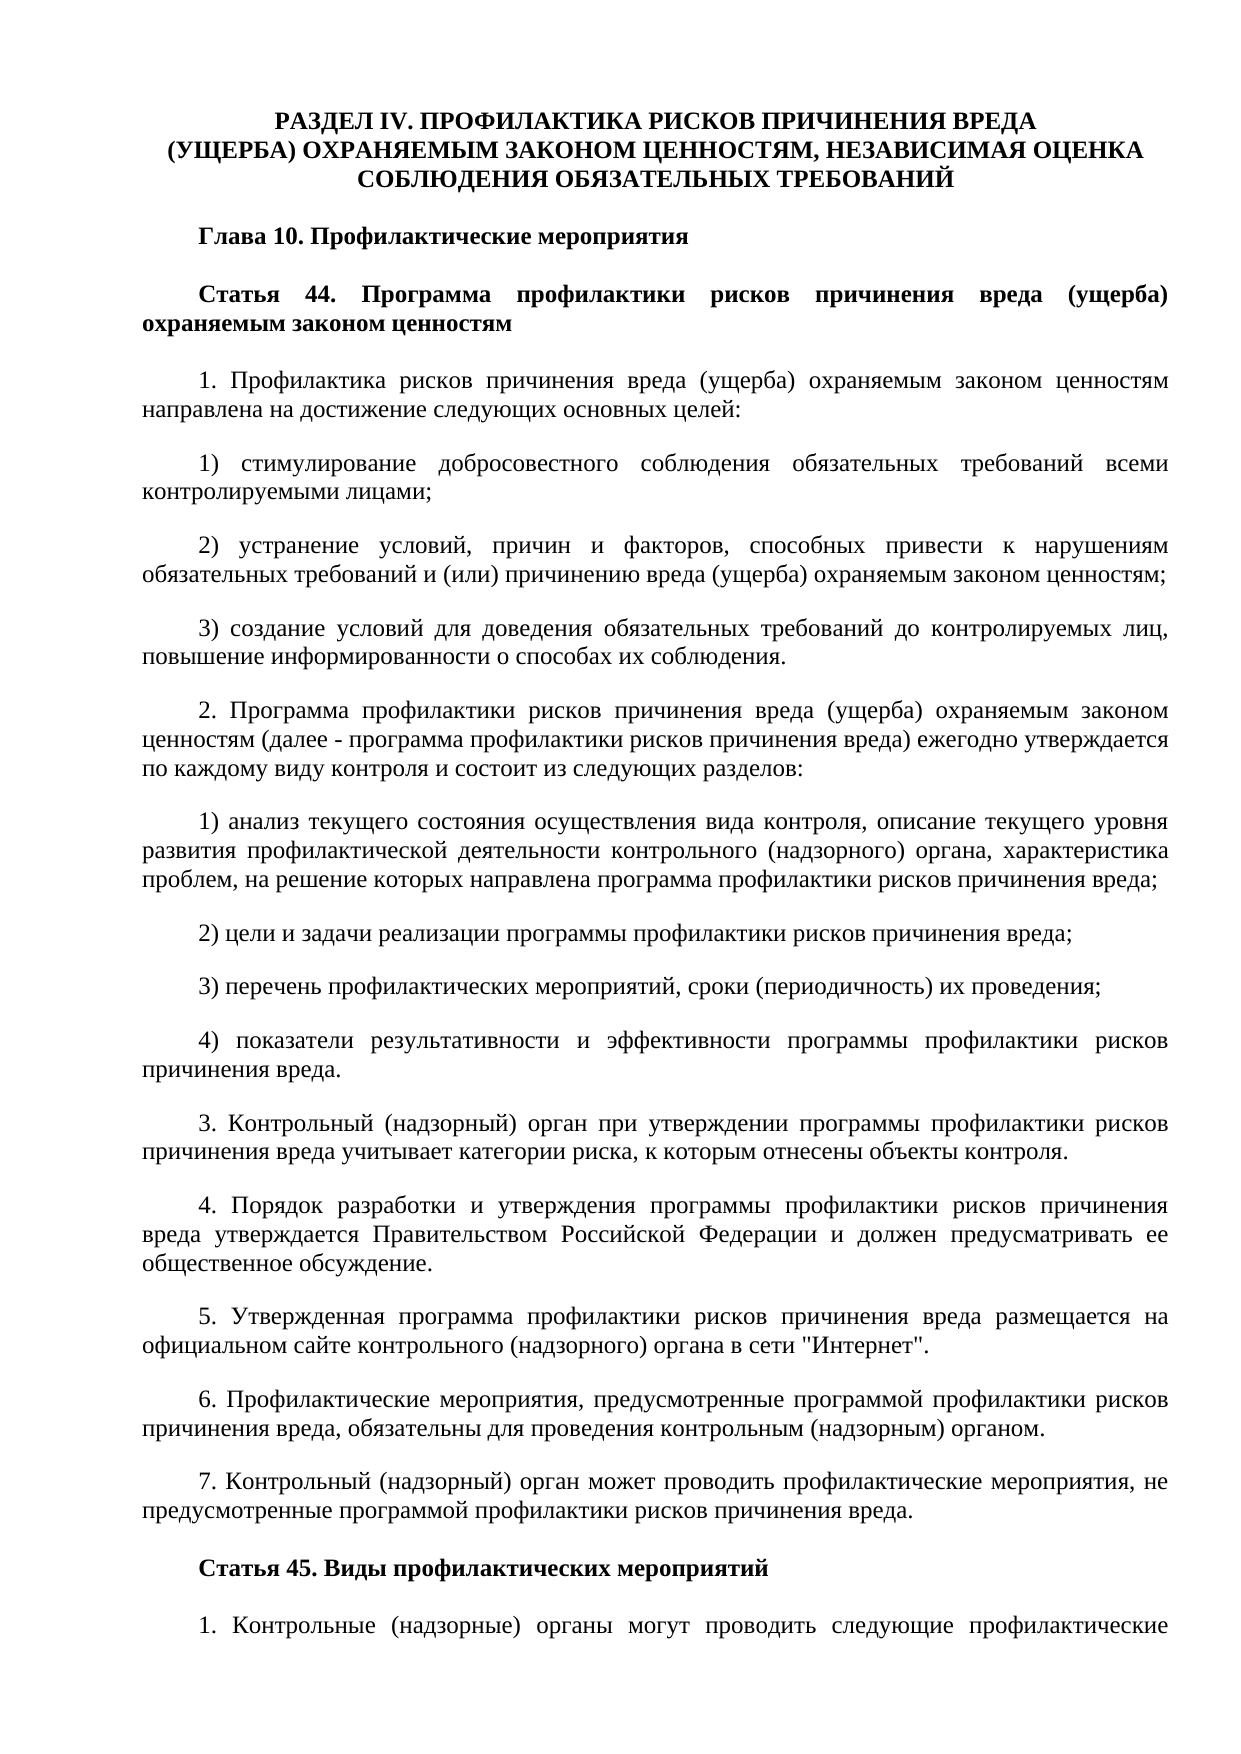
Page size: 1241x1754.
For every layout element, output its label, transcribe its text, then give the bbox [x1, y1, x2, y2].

title СОБЛЮДЕНИЯ ОБЯЗАТЕЛЬНЫХ ТРЕБОВАНИЙ [142, 164, 1169, 193]
text 3) создание условий для доведения обязательных требований до контролируемых лиц, повышение информированности о способах их соблюдения. [142, 613, 1169, 670]
text 2. Программа профилактики рисков причинения вреда (ущерба) охраняемым законом ценностям (далее - программа профилактики рисков причинения вреда) ежегодно утверждается по каждому виду контроля и состоит из следующих разделов: [142, 695, 1169, 781]
text 4) показатели результативности и эффективности программы профилактики рисков причинения вреда. [142, 1025, 1169, 1083]
title Статья 44. Программа профилактики рисков причинения вреда (ущерба) охраняемым законом ценностям [142, 279, 1169, 336]
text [142, 1610, 1169, 1639]
text 4. Порядок разработки и утверждения программы профилактики рисков причинения вреда утверждается Правительством Российской Федерации и должен предусматривать ее общественное обсуждение. [142, 1190, 1169, 1276]
text 1) анализ текущего состояния осуществления вида контроля, описание текущего уровня развития профилактической деятельности контрольного (надзорного) органа, характеристика проблем, на решение которых направлена программа профилактики рисков причинения вреда; [142, 806, 1169, 893]
title Статья 45. Виды профилактических мероприятий [142, 1553, 1169, 1581]
text 1) стимулирование добросовестного соблюдения обязательных требований всеми контролируемыми лицами; [142, 448, 1169, 505]
text 6. Профилактические мероприятия, предусмотренные программой профилактики рисков причинения вреда, обязательны для проведения контрольным (надзорным) органом. [142, 1384, 1169, 1441]
text 2) цели и задачи реализации программы профилактики рисков причинения вреда; [142, 918, 1169, 946]
text 7. Контрольный (надзорный) орган может проводить профилактические мероприятия, не предусмотренные программой профилактики рисков причинения вреда. [142, 1466, 1169, 1524]
title (УЩЕРБА) ОХРАНЯЕМЫМ ЗАКОНОМ ЦЕННОСТЯМ, НЕЗАВИСИМАЯ ОЦЕНКА [142, 135, 1169, 164]
title Глава 10. Профилактические мероприятия [142, 221, 1169, 250]
title РАЗДЕЛ IV. ПРОФИЛАКТИКА РИСКОВ ПРИЧИНЕНИЯ ВРЕДА [142, 106, 1169, 135]
text 2) устранение условий, причин и факторов, способных привести к нарушениям обязательных требований и (или) причинению вреда (ущерба) охраняемым законом ценностям; [142, 530, 1169, 588]
text 3) перечень профилактических мероприятий, сроки (периодичность) их проведения; [142, 971, 1169, 1000]
text 5. Утвержденная программа профилактики рисков причинения вреда размещается на официальном сайте контрольного (надзорного) органа в сети "Интернет". [142, 1301, 1169, 1359]
text 1. Профилактика рисков причинения вреда (ущерба) охраняемым законом ценностям направлена на достижение следующих основных целей: [142, 365, 1169, 423]
text 3. Контрольный (надзорный) орган при утверждении программы профилактики рисков причинения вреда учитывает категории риска, к которым отнесены объекты контроля. [142, 1108, 1169, 1165]
